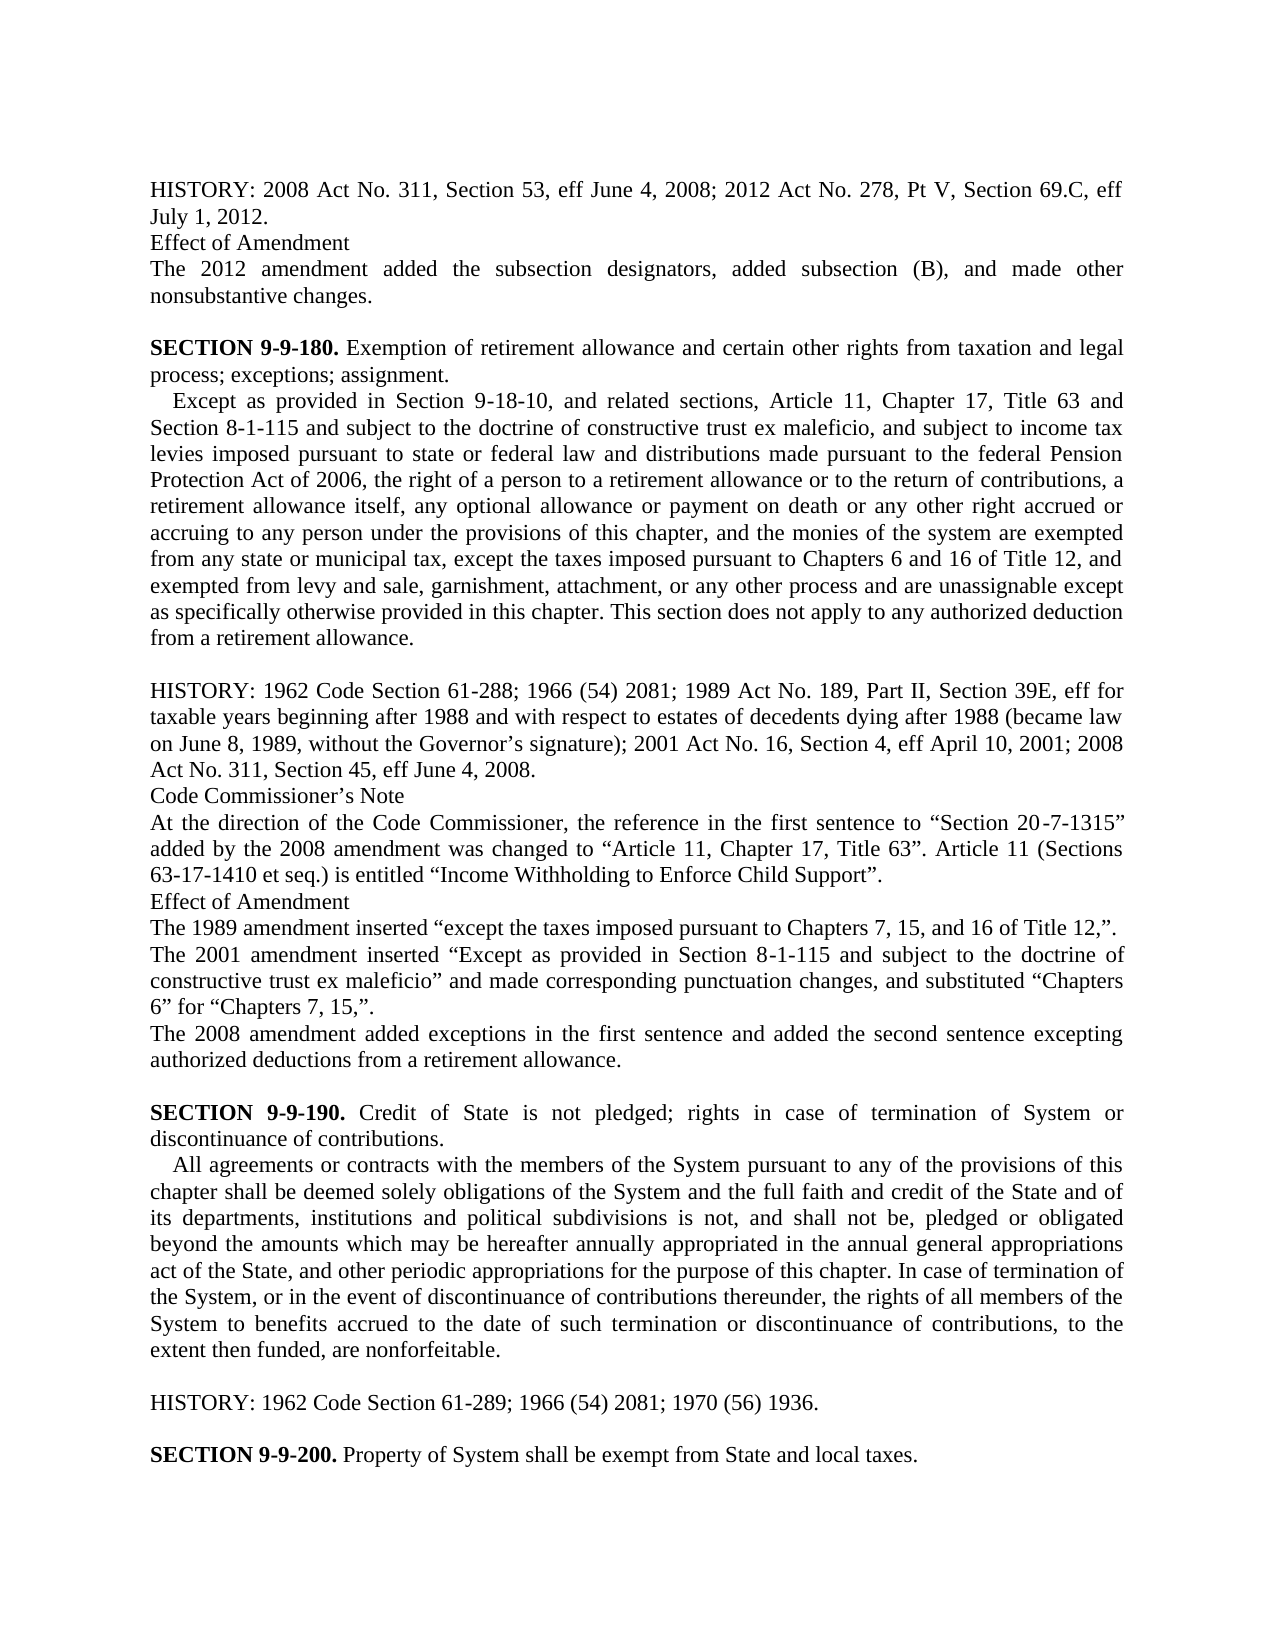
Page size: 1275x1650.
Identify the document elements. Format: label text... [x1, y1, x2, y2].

text Except as provided in Section 9-18-10, and related sections, Article 11, Chapter 17, Title 63 and Section 8-1-115 and subject to the doctrine of constructive trust ex maleficio, and subject to income tax levies imposed pursuant to state or federal law and distributions made pursuant to the federal Pension Protection Act of 2006, the right of a person to a retirement allowance or to the return of contributions, a retirement allowance itself, any optional allowance or payment on death or any other right accrued or accruing to any person under the provisions of this chapter, and the monies of the system are exempted from any state or municipal tax, except the taxes imposed pursuant to Chapters 6 and 16 of Title 12, and exempted from levy and sale, garnishment, attachment, or any other process and are unassignable except as specifically otherwise provided in this chapter. This section does not apply to any authorized deduction from a retirement allowance. [150, 387, 1125, 651]
text The 2008 amendment added exceptions in the first sentence and added the second sentence excepting authorized deductions from a retirement allowance. [150, 1020, 1125, 1072]
text The 1989 amendment inserted “except the taxes imposed pursuant to Chapters 7, 15, and 16 of Title 12,”. [150, 914, 1125, 941]
text Effect of Amendment [150, 888, 1125, 914]
text HISTORY: 1962 Code Section 61-289; 1966 (54) 2081; 1970 (56) 1936. [150, 1389, 1125, 1415]
text Effect of Amendment [150, 229, 1125, 255]
text The 2001 amendment inserted “Except as provided in Section 8-1-115 and subject to the doctrine of constructive trust ex maleficio” and made corresponding punctuation changes, and substituted “Chapters 6” for “Chapters 7, 15,”. [150, 941, 1125, 1020]
text SECTION 9-9-200. Property of System shall be exempt from State and local taxes. [150, 1441, 1125, 1468]
text HISTORY: 1962 Code Section 61-288; 1966 (54) 2081; 1989 Act No. 189, Part II, Section 39E, eff for taxable years beginning after 1988 and with respect to estates of decedents dying after 1988 (became law on June 8, 1989, without the Governor’s signature); 2001 Act No. 16, Section 4, eff April 10, 2001; 2008 Act No. 311, Section 45, eff June 4, 2008. [150, 677, 1125, 782]
text All agreements or contracts with the members of the System pursuant to any of the provisions of this chapter shall be deemed solely obligations of the System and the full faith and credit of the State and of its departments, institutions and political subdivisions is not, and shall not be, pledged or obligated beyond the amounts which may be hereafter annually appropriated in the annual general appropriations act of the State, and other periodic appropriations for the purpose of this chapter. In case of termination of the System, or in the event of discontinuance of contributions thereunder, the rights of all members of the System to benefits accrued to the date of such termination or discontinuance of contributions, to the extent then funded, are nonforfeitable. [150, 1151, 1125, 1362]
text The 2012 amendment added the subsection designators, added subsection (B), and made other nonsubstantive changes. [150, 255, 1125, 308]
text SECTION 9-9-180. Exemption of retirement allowance and certain other rights from taxation and legal process; exceptions; assignment. [150, 334, 1125, 387]
text Code Commissioner’s Note [150, 782, 1125, 809]
text At the direction of the Code Commissioner, the reference in the first sentence to “Section 20-7-1315” added by the 2008 amendment was changed to “Article 11, Chapter 17, Title 63”. Article 11 (Sections 63-17-1410 et seq.) is entitled “Income Withholding to Enforce Child Support”. [150, 809, 1125, 888]
text SECTION 9-9-190. Credit of State is not pledged; rights in case of termination of System or discontinuance of contributions. [150, 1099, 1125, 1151]
text HISTORY: 2008 Act No. 311, Section 53, eff June 4, 2008; 2012 Act No. 278, Pt V, Section 69.C, eff July 1, 2012. [150, 176, 1125, 229]
